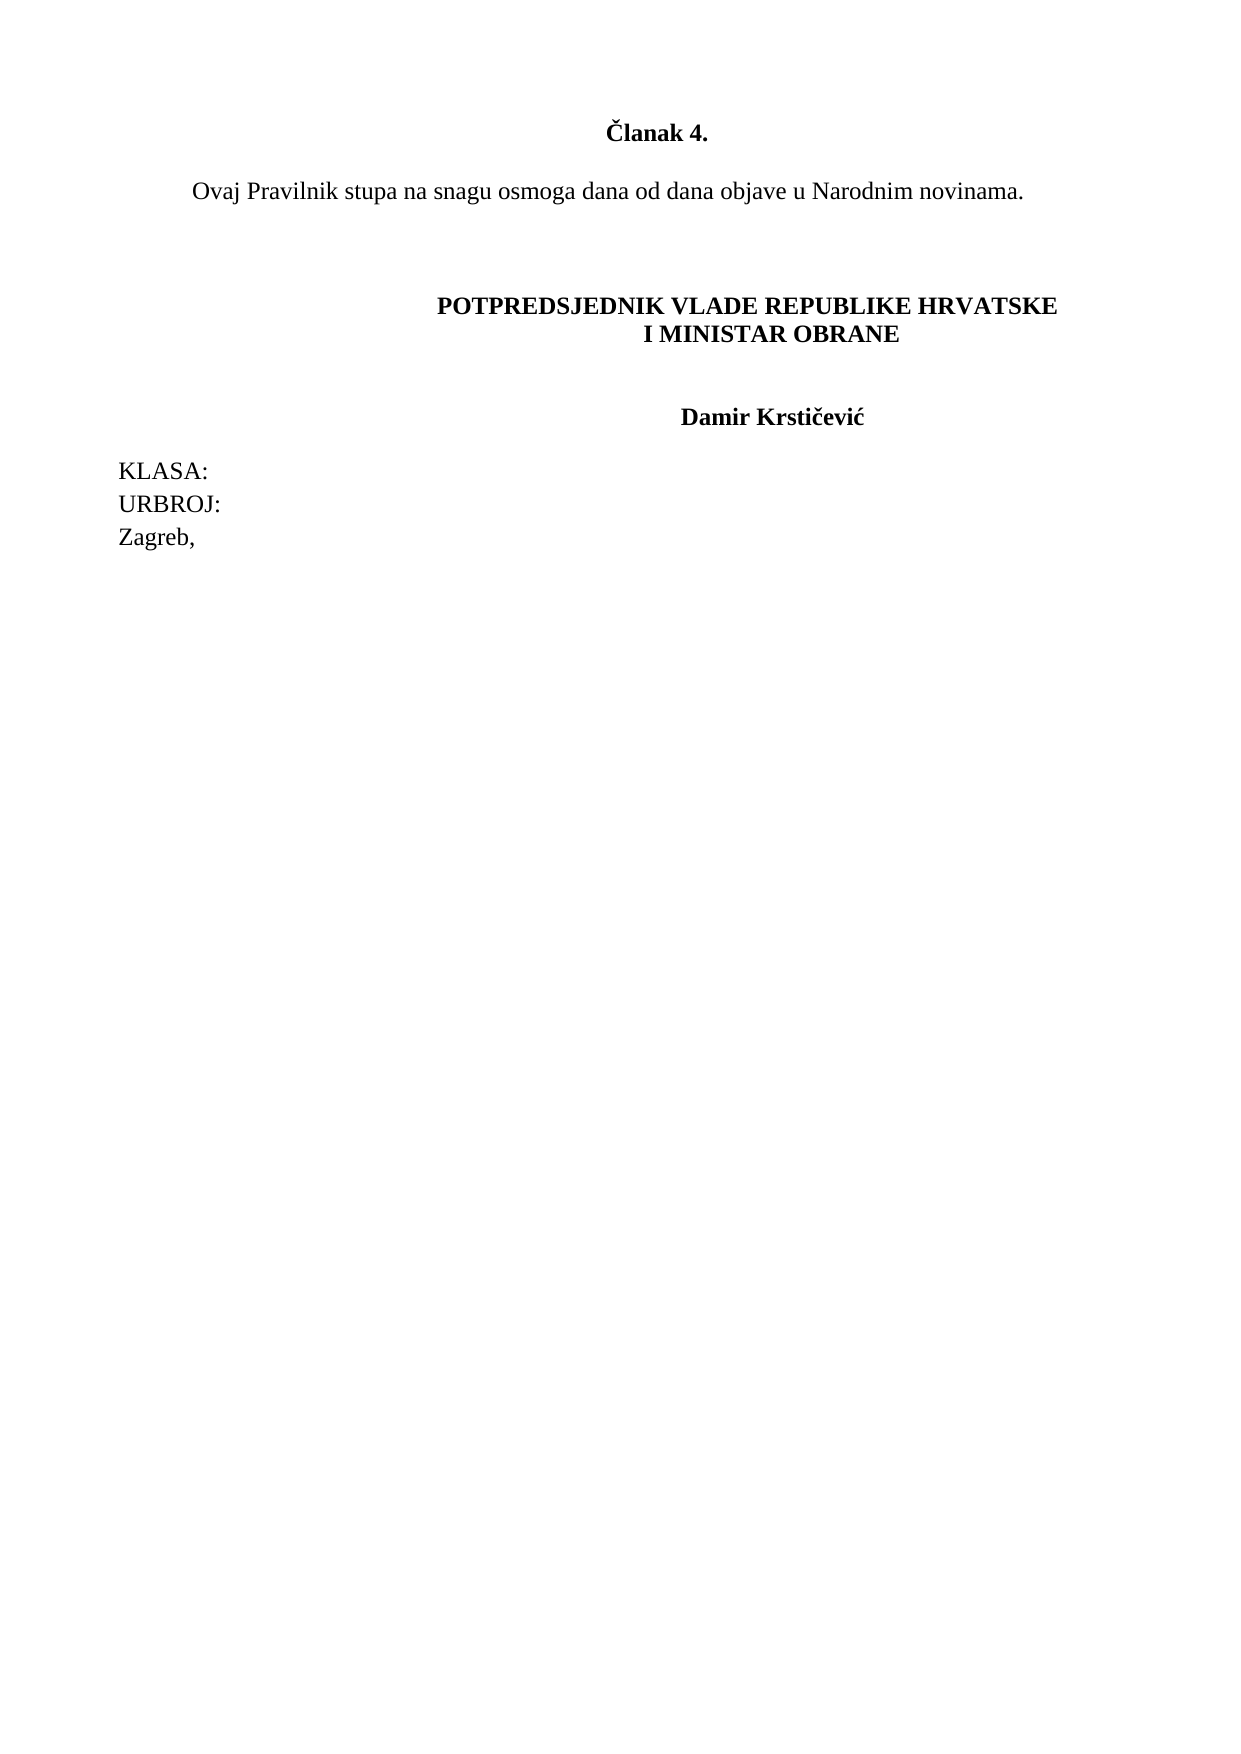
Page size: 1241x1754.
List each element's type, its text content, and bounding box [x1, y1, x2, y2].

text Članak 4. [118, 118, 1122, 147]
text KLASA: URBROJ: Zagreb, [118, 456, 1122, 551]
text Damir Krstičević [118, 402, 1122, 431]
text I MINISTAR OBRANE [118, 319, 1122, 348]
text Ovaj Pravilnik stupa na snagu osmoga dana od dana objave u Narodnim novinama. [118, 176, 1122, 262]
text POTPREDSJEDNIK VLADE REPUBLIKE HRVATSKE [118, 291, 1122, 319]
